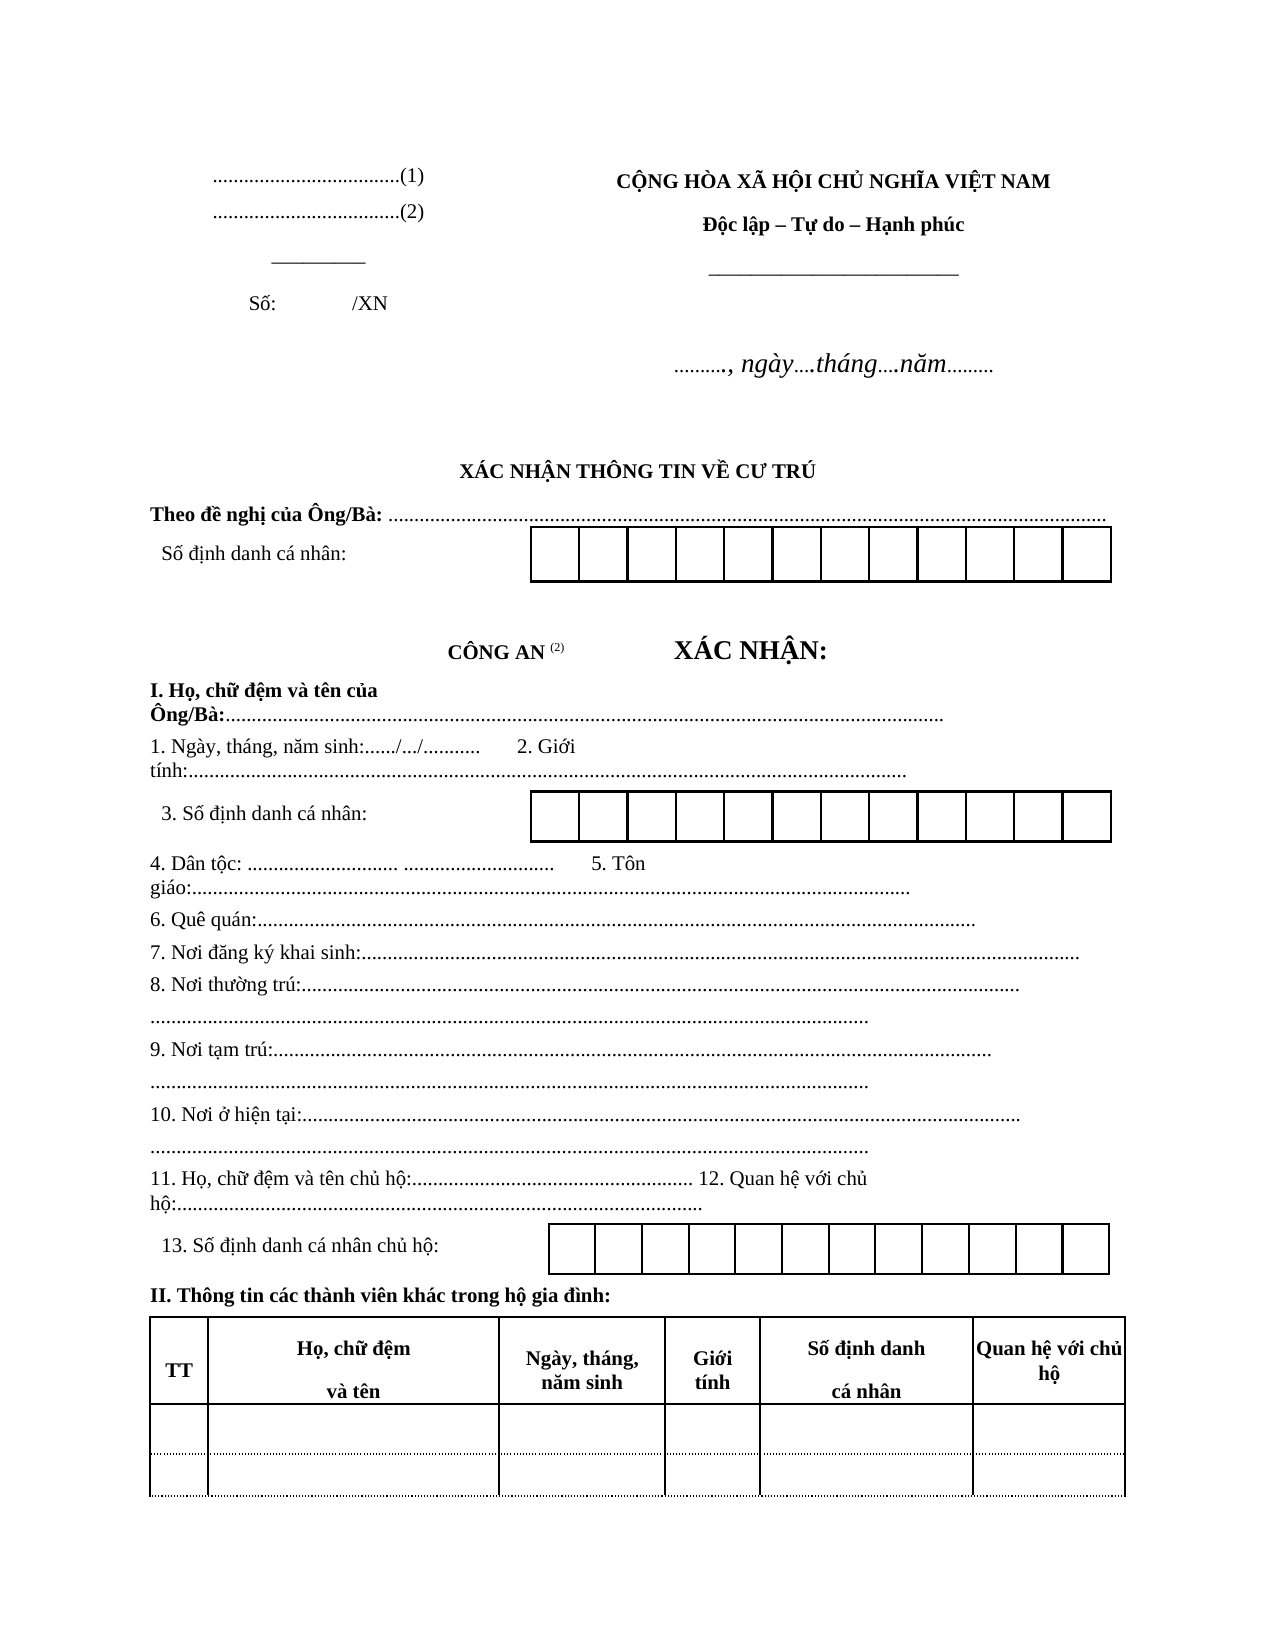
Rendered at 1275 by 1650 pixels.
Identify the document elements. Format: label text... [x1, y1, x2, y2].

table_header Số định danh cá nhân: [150, 526, 530, 580]
table_cell [209, 1453, 498, 1495]
text .......................................................................................................................................... [150, 1134, 1125, 1158]
table_header Số định danh cá nhân [761, 1318, 972, 1403]
text 6. Quê quán:.......................................................................................................................................... [150, 907, 1125, 931]
text 11. Họ, chữ đệm và tên chủ hộ:...................................................... 12. Quan hệ với chủ hộ:..................................................................................................... [150, 1166, 1125, 1214]
table_header [725, 528, 771, 580]
text .......................................................................................................................................... [150, 1069, 1125, 1093]
table_header [1015, 528, 1061, 580]
table_header [596, 1225, 641, 1273]
table_cell [500, 1453, 664, 1495]
text 10. Nơi ở hiện tại:.......................................................................................................................................... [150, 1102, 1125, 1126]
table_header [870, 528, 916, 580]
table_header [923, 1225, 968, 1273]
table_header [967, 528, 1013, 580]
table_header [870, 793, 916, 840]
table_header [1015, 793, 1061, 840]
table_header [783, 1225, 828, 1273]
table_header [970, 1225, 1015, 1273]
table_header CỘNG HÒA XÃ HỘI CHỦ NGHĨA VIỆT NAM Độc lập – Tự do – Hạnh phúc ________________________ .........., ngày....tháng....năm......... [490, 150, 1177, 378]
table_header [690, 1225, 734, 1273]
table_header [774, 528, 820, 580]
table_header [550, 1225, 594, 1273]
table_header [1064, 1225, 1108, 1273]
table_header [677, 528, 723, 580]
table_cell [761, 1453, 972, 1495]
table_header [919, 528, 965, 580]
table_header [822, 528, 868, 580]
table_header [919, 793, 965, 840]
text XÁC NHẬN THÔNG TIN VỀ CƯ TRÚ [150, 459, 1125, 483]
table_header [876, 1225, 921, 1273]
table_header [1017, 1225, 1061, 1273]
table_header 3. Số định danh cá nhân: [150, 790, 530, 840]
table_header [1064, 528, 1110, 580]
text I. Họ, chữ đệm và tên của Ông/Bà:.......................................................................................................................................... [150, 677, 1125, 726]
table_header [629, 793, 675, 840]
text .......................................................................................................................................... [150, 1004, 1125, 1028]
table_header [677, 793, 723, 840]
table_header [967, 793, 1013, 840]
text 4. Dân tộc: ............................. ............................. 5. Tôn giáo:.......................................................................................................................................... [150, 851, 1125, 899]
table_cell [151, 1405, 207, 1453]
table_header Giới tính [666, 1318, 759, 1403]
table_header [532, 793, 578, 840]
table_header [774, 793, 820, 840]
table_header [822, 793, 868, 840]
table_header Họ, chữ đệm và tên [209, 1318, 498, 1403]
table_cell [666, 1405, 759, 1453]
table_header TT [151, 1318, 207, 1403]
table_header [532, 528, 578, 580]
table_header [736, 1225, 781, 1273]
table_cell [500, 1405, 664, 1453]
text Theo đề nghị của Ông/Bà: .......................................................................................................................................... [150, 502, 1125, 526]
table_header [643, 1225, 688, 1273]
table_cell [761, 1405, 972, 1453]
table_cell [974, 1453, 1124, 1495]
table_header Quan hệ với chủ hộ [974, 1318, 1124, 1403]
table_header Ngày, tháng, năm sinh [500, 1318, 664, 1403]
table_header 13. Số định danh cá nhân chủ hộ: [150, 1223, 548, 1273]
table_header [725, 793, 771, 840]
text 1. Ngày, tháng, năm sinh:....../.../........... 2. Giới tính:.......................................................................................................................................... [150, 734, 1125, 782]
table_header [580, 528, 626, 580]
table_header [830, 1225, 874, 1273]
table_header [629, 528, 675, 580]
text 9. Nơi tạm trú:.......................................................................................................................................... [150, 1037, 1125, 1061]
text 7. Nơi đăng ký khai sinh:.......................................................................................................................................... [150, 939, 1125, 964]
text II. Thông tin các thành viên khác trong hộ gia đình: [150, 1283, 1125, 1307]
text 8. Nơi thường trú:.......................................................................................................................................... [150, 972, 1125, 996]
table_header [1064, 793, 1110, 840]
table_cell [666, 1453, 759, 1495]
table_cell [151, 1453, 207, 1495]
table_header [580, 793, 626, 840]
table_header ....................................(1) ....................................(2) _________ Số: /XN [146, 150, 490, 378]
table_cell [974, 1405, 1124, 1453]
text CÔNG AN (2) XÁC NHẬN: [150, 634, 1125, 665]
table_cell [209, 1405, 498, 1453]
